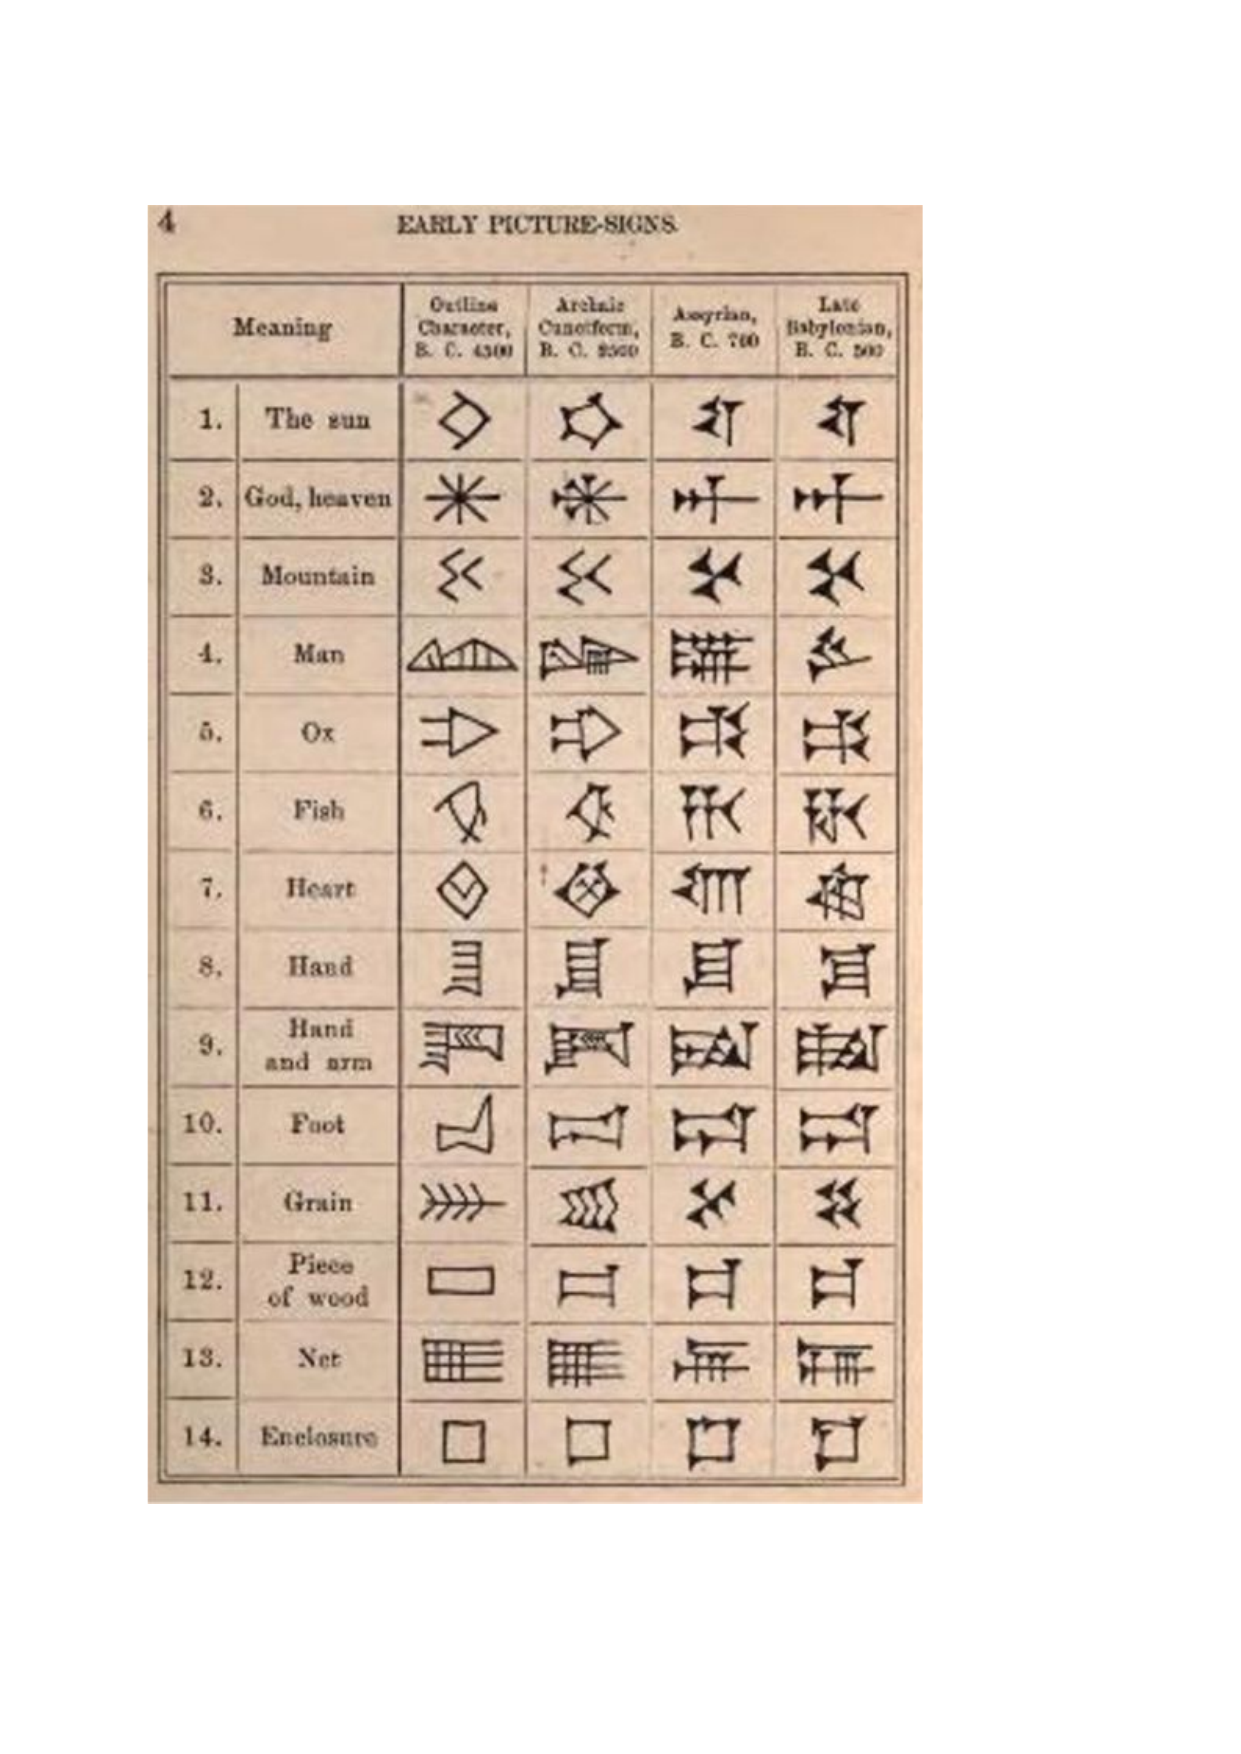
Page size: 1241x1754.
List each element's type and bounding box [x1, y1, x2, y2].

picture [147, 205, 923, 1504]
